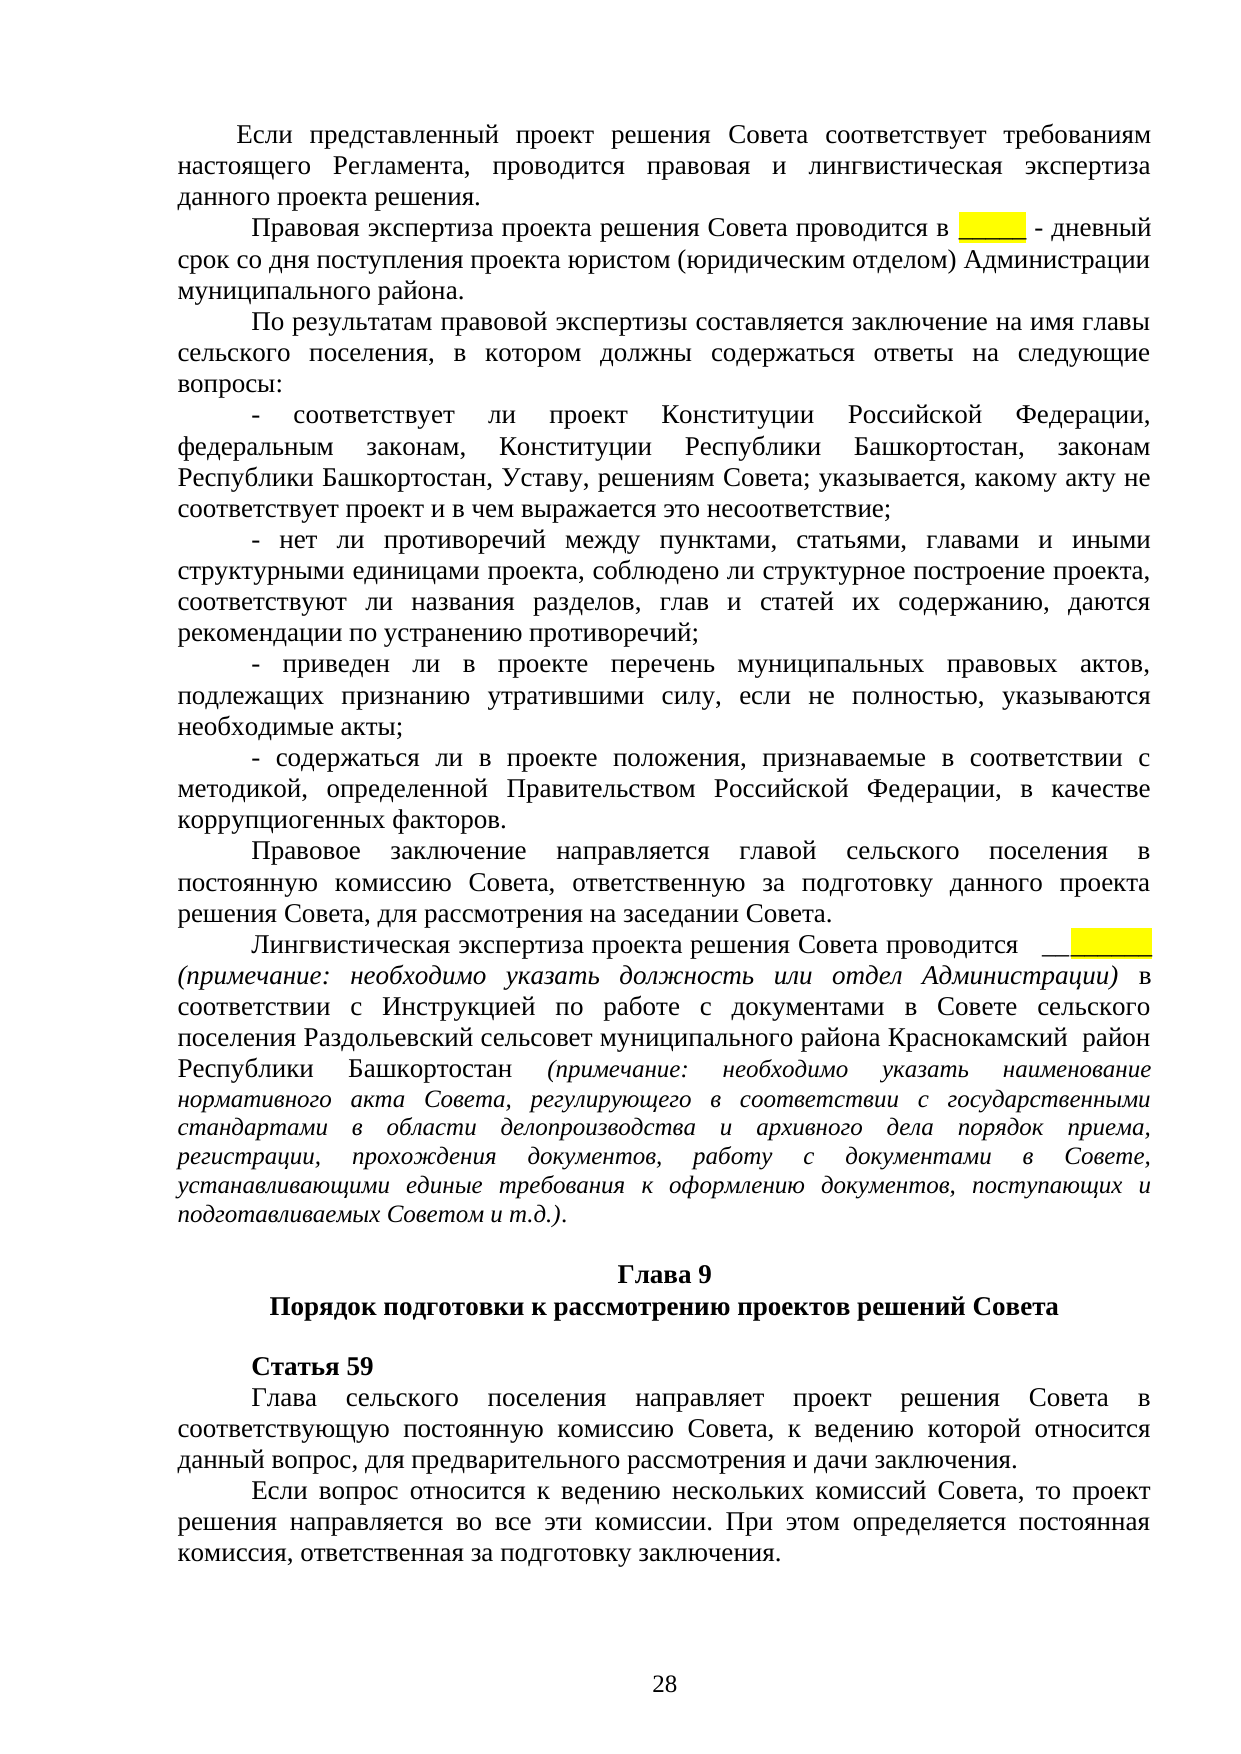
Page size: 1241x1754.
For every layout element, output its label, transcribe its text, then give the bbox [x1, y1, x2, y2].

text Лингвистическая экспертиза проекта решения Совета проводится ________ (примечание: необходимо указать должность или отдел Администрации) в соответствии с Инструкцией по работе с документами в Совете сельского поселения Раздольевский сельсовет муниципального района Краснокамский район Республики Башкортостан (примечание: необходимо указать наименование нормативного акта Совета, регулирующего в соответствии с государственными стандартами в области делопроизводства и архивного дела порядок приема, регистрации, прохождения документов, работу с документами в Совете, устанавливающими единые требования к оформлению документов, поступающих и подготавливаемых Советом и т.д.). [177, 928, 1152, 1227]
text - содержаться ли в проекте положения, признаваемые в соответствии с методикой, определенной Правительством Российской Федерации, в качестве коррупциогенных факторов. [177, 741, 1152, 834]
text По результатам правовой экспертизы составляется заключение на имя главы сельского поселения, в котором должны содержаться ответы на следующие вопросы: [177, 305, 1152, 398]
text Если представленный проект решения Совета соответствует требованиям настоящего Регламента, проводится правовая и лингвистическая экспертиза данного проекта решения. [177, 118, 1152, 212]
text Статья 59 [177, 1349, 1152, 1381]
text - нет ли противоречий между пунктами, статьями, главами и иными структурными единицами проекта, соблюдено ли структурное построение проекта, соответствуют ли названия разделов, глав и статей их содержанию, даются рекомендации по устранению противоречий; [177, 523, 1152, 648]
text - приведен ли в проекте перечень муниципальных правовых актов, подлежащих признанию утратившими силу, если не полностью, указываются необходимые акты; [177, 648, 1152, 741]
text Правовое заключение направляется главой сельского поселения в постоянную комиссию Совета, ответственную за подготовку данного проекта решения Совета, для рассмотрения на заседании Совета. [177, 834, 1152, 928]
subtitle Порядок подготовки к рассмотрению проектов решений Совета [177, 1290, 1152, 1321]
text Если вопрос относится к ведению нескольких комиссий Совета, то проект решения направляется во все эти комиссии. При этом определяется постоянная комиссия, ответственная за подготовку заключения. [177, 1474, 1152, 1568]
text Глава сельского поселения направляет проект решения Совета в соответствующую постоянную комиссию Совета, к ведению которой относится данный вопрос, для предварительного рассмотрения и дачи заключения. [177, 1381, 1152, 1474]
text - соответствует ли проект Конституции Российской Федерации, федеральным законам, Конституции Республики Башкортостан, законам Республики Башкортостан, Уставу, решениям Совета; указывается, какому акту не соответствует проект и в чем выражается это несоответствие; [177, 398, 1152, 523]
text Правовая экспертиза проекта решения Совета проводится в _____ - дневный срок со дня поступления проекта юристом (юридическим отделом) Администрации муниципального района. [177, 212, 1152, 305]
subtitle Глава 9 [177, 1258, 1152, 1290]
